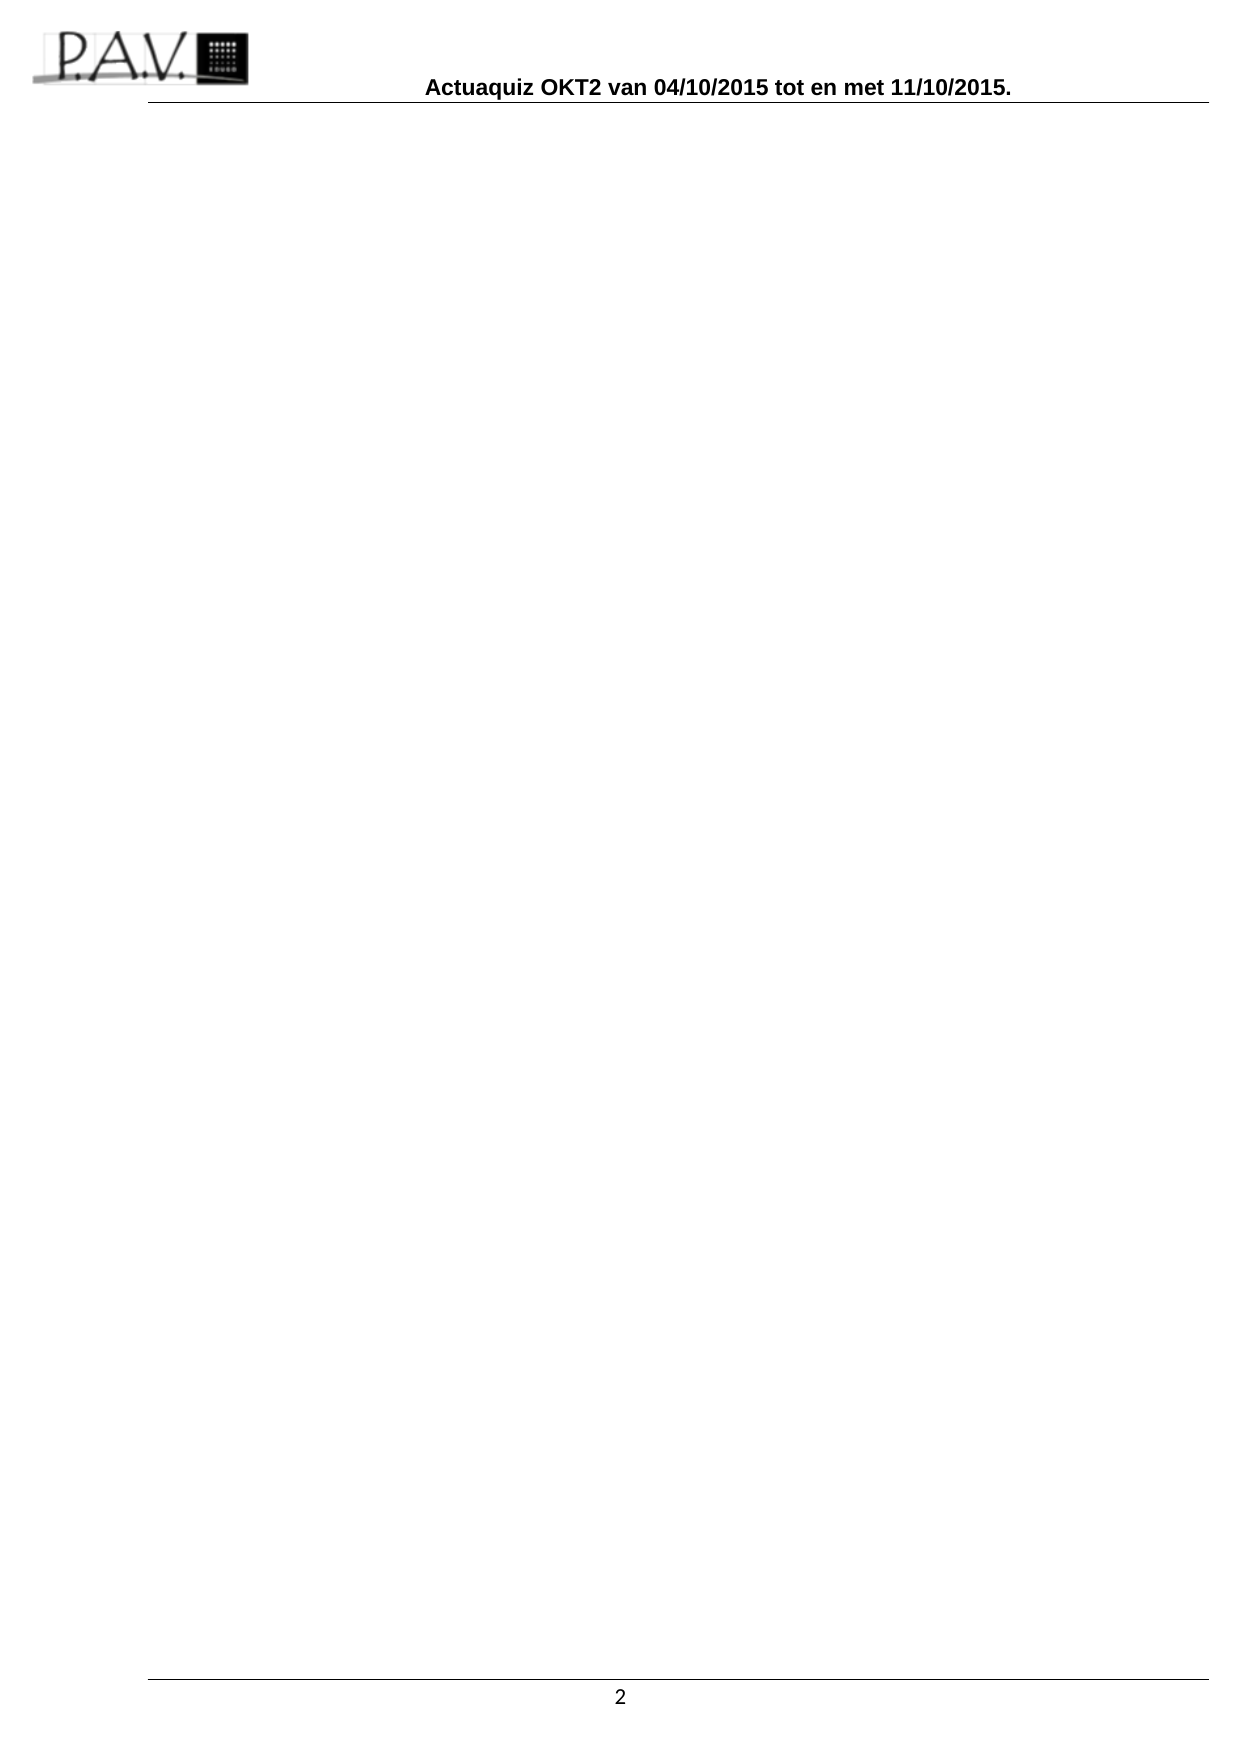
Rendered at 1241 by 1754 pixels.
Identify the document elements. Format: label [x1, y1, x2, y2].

picture [26, 22, 259, 96]
